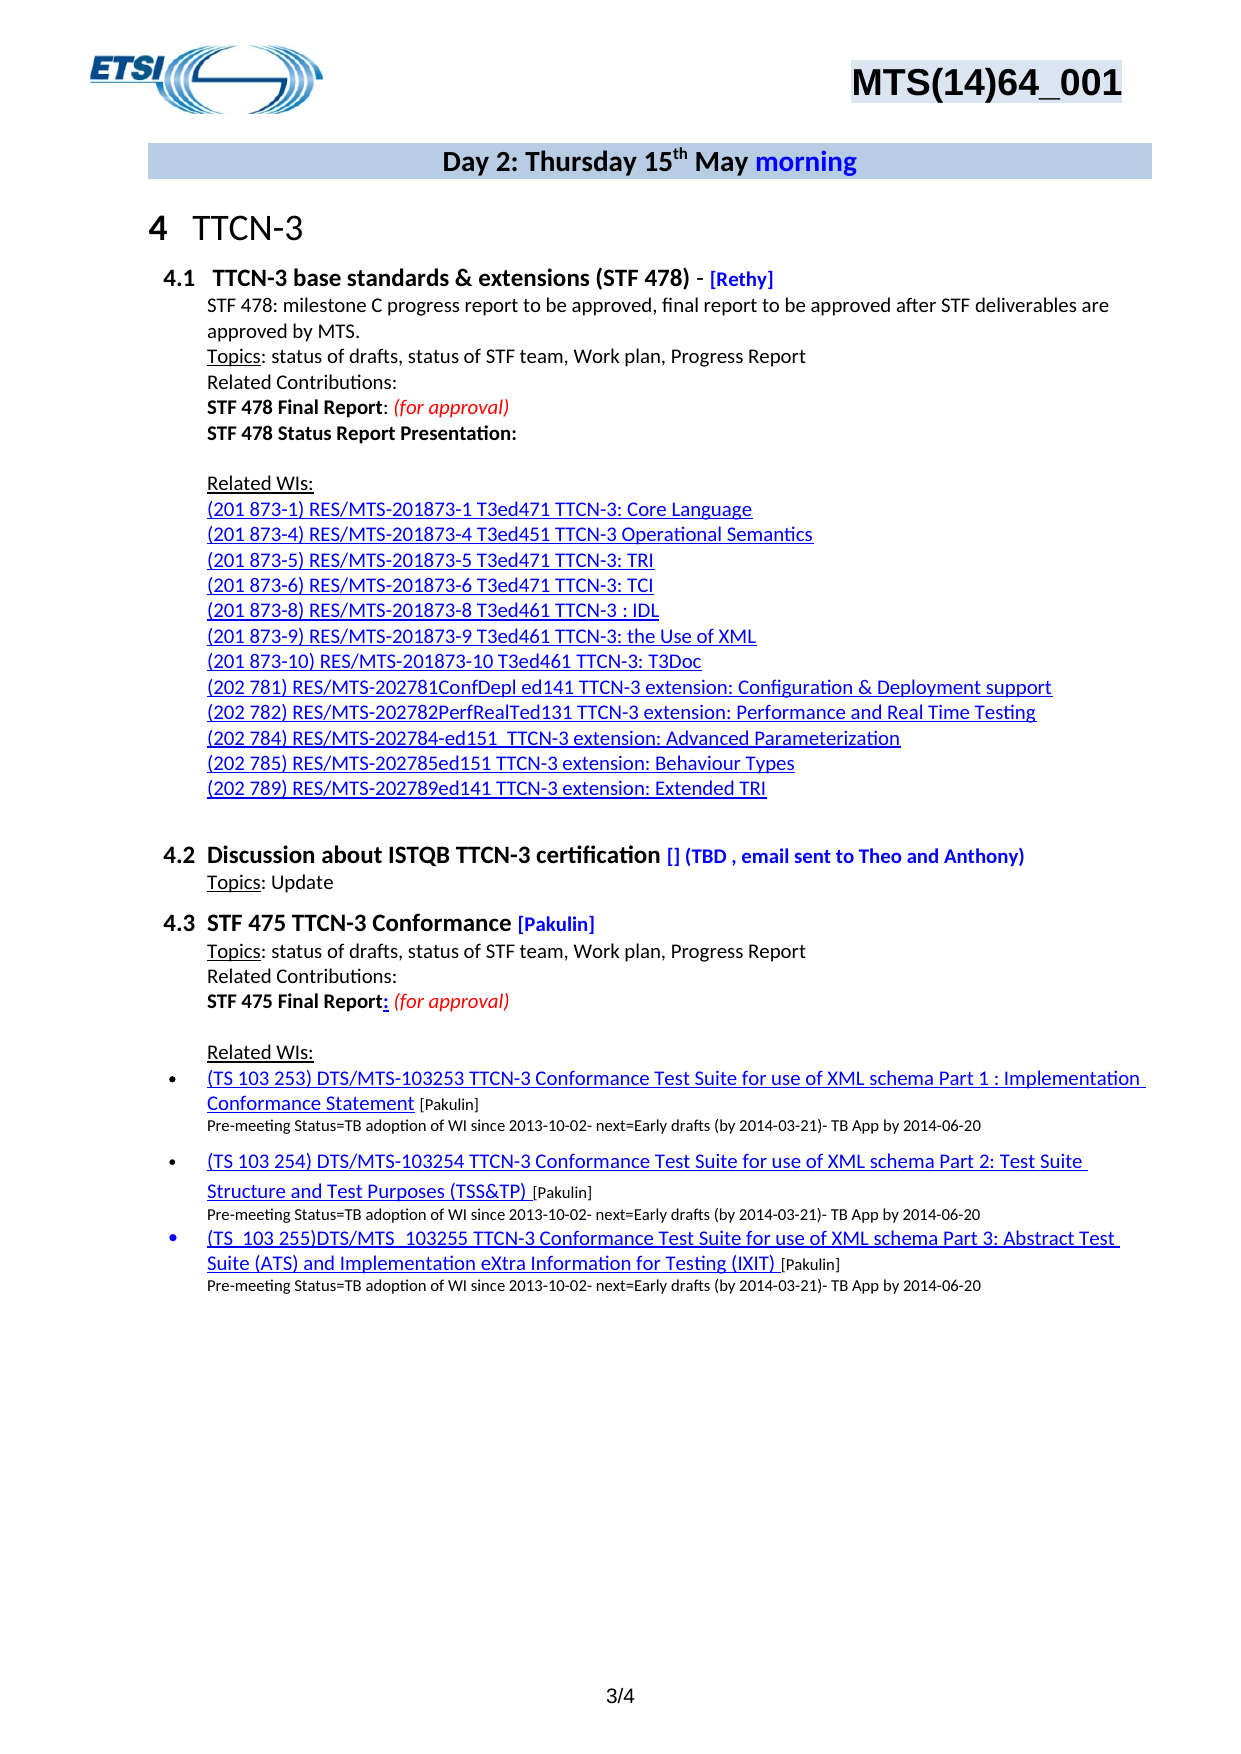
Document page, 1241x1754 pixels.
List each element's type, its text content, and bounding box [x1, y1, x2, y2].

subtitle TTCN-3 base standards & extensions (STF 478) - [Rethy] STF 478: milestone C progress report to be approved, final report to be approved after STF deliverables are approved by MTS. [163, 262, 1152, 343]
text Related Contributions: [207, 963, 1152, 989]
picture [88, 44, 323, 113]
text Related WIs: [207, 1039, 1152, 1065]
text (201 873-4) RES/MTS-201873-4 T3ed451 TTCN-3 Operational Semantics [207, 521, 1152, 547]
text (201 873-5) RES/MTS-201873-5 T3ed471 TTCN-3: TRI [207, 547, 1152, 572]
list (TS 103 255)DTS/MTS_103255 TTCN-3 Conformance Test Suite for use of XML schema Part 3: Abstract Test Suite (ATS) and Implementation eXtra Information for Testing (IXIT) [Pakulin] Pre-meeting Status=TB adoption of WI since 2013-10-02- next=Early drafts (by 2014-03-21)- TB App by 2014-06-20 [169, 1225, 1152, 1296]
text (202 782) RES/MTS-202782PerfRealTed131 TTCN-3 extension: Performance and Real Time Testing (202 784) RES/MTS-202784-ed151 TTCN-3 extension: Advanced Parameterization [207, 699, 1152, 750]
text Related Contributions: STF 478 Final Report: (for approval) [207, 369, 1152, 420]
text (201 873-8) RES/MTS-201873-8 T3ed461 TTCN-3 : IDL [207, 598, 1152, 623]
text (202 785) RES/MTS-202785ed151 TTCN-3 extension: Behaviour Types [207, 750, 1152, 776]
subtitle Discussion about ISTQB TTCN-3 certification [] (TBD , email sent to Theo and Anthony) [163, 839, 1152, 869]
text STF 475 Final Report: (for approval) [207, 989, 1152, 1014]
text (202 789) RES/MTS-202789ed141 TTCN-3 extension: Extended TRI [207, 776, 1152, 801]
text Related WIs: [207, 471, 1152, 496]
text Topics: status of drafts, status of STF team, Work plan, Progress Report [207, 938, 1152, 963]
subtitle TTCN-3 [148, 204, 1152, 249]
subtitle (TS 103 254) DTS/MTS-103254 TTCN-3 Conformance Test Suite for use of XML schema Part 2: Test Suite Structure and Test Purposes (TSS&TP) [Pakulin] Pre-meeting Status=TB adoption of WI since 2013-10-02- next=Early drafts (by 2014-03-21)- TB App by 2014-06-20 [169, 1148, 1152, 1225]
text (201 873-6) RES/MTS-201873-6 T3ed471 TTCN-3: TCI [207, 572, 1152, 598]
list (TS 103 253) DTS/MTS-103253 TTCN-3 Conformance Test Suite for use of XML schema Part 1 : Implementation Conformance Statement [Pakulin] Pre-meeting Status=TB adoption of WI since 2013-10-02- next=Early drafts (by 2014-03-21)- TB App by 2014-06-20 [169, 1065, 1152, 1136]
text Topics: status of drafts, status of STF team, Work plan, Progress Report [207, 343, 1152, 369]
text Topics: Update [207, 869, 1152, 895]
text (201 873-1) RES/MTS-201873-1 T3ed471 TTCN-3: Core Language [207, 496, 1152, 521]
text Day 2: Thursday 15th May morning [148, 143, 1152, 179]
text (201 873-9) RES/MTS-201873-9 T3ed461 TTCN-3: the Use of XML [207, 623, 1152, 648]
text STF 478 Status Report Presentation: [207, 420, 1152, 445]
text (201 873-10) RES/MTS-201873-10 T3ed461 TTCN-3: T3Doc [207, 648, 1152, 674]
text (202 781) RES/MTS-202781ConfDepl ed141 TTCN-3 extension: Configuration & Deployment support [207, 674, 1152, 699]
subtitle STF 475 TTCN-3 Conformance [Pakulin] [163, 907, 1152, 938]
